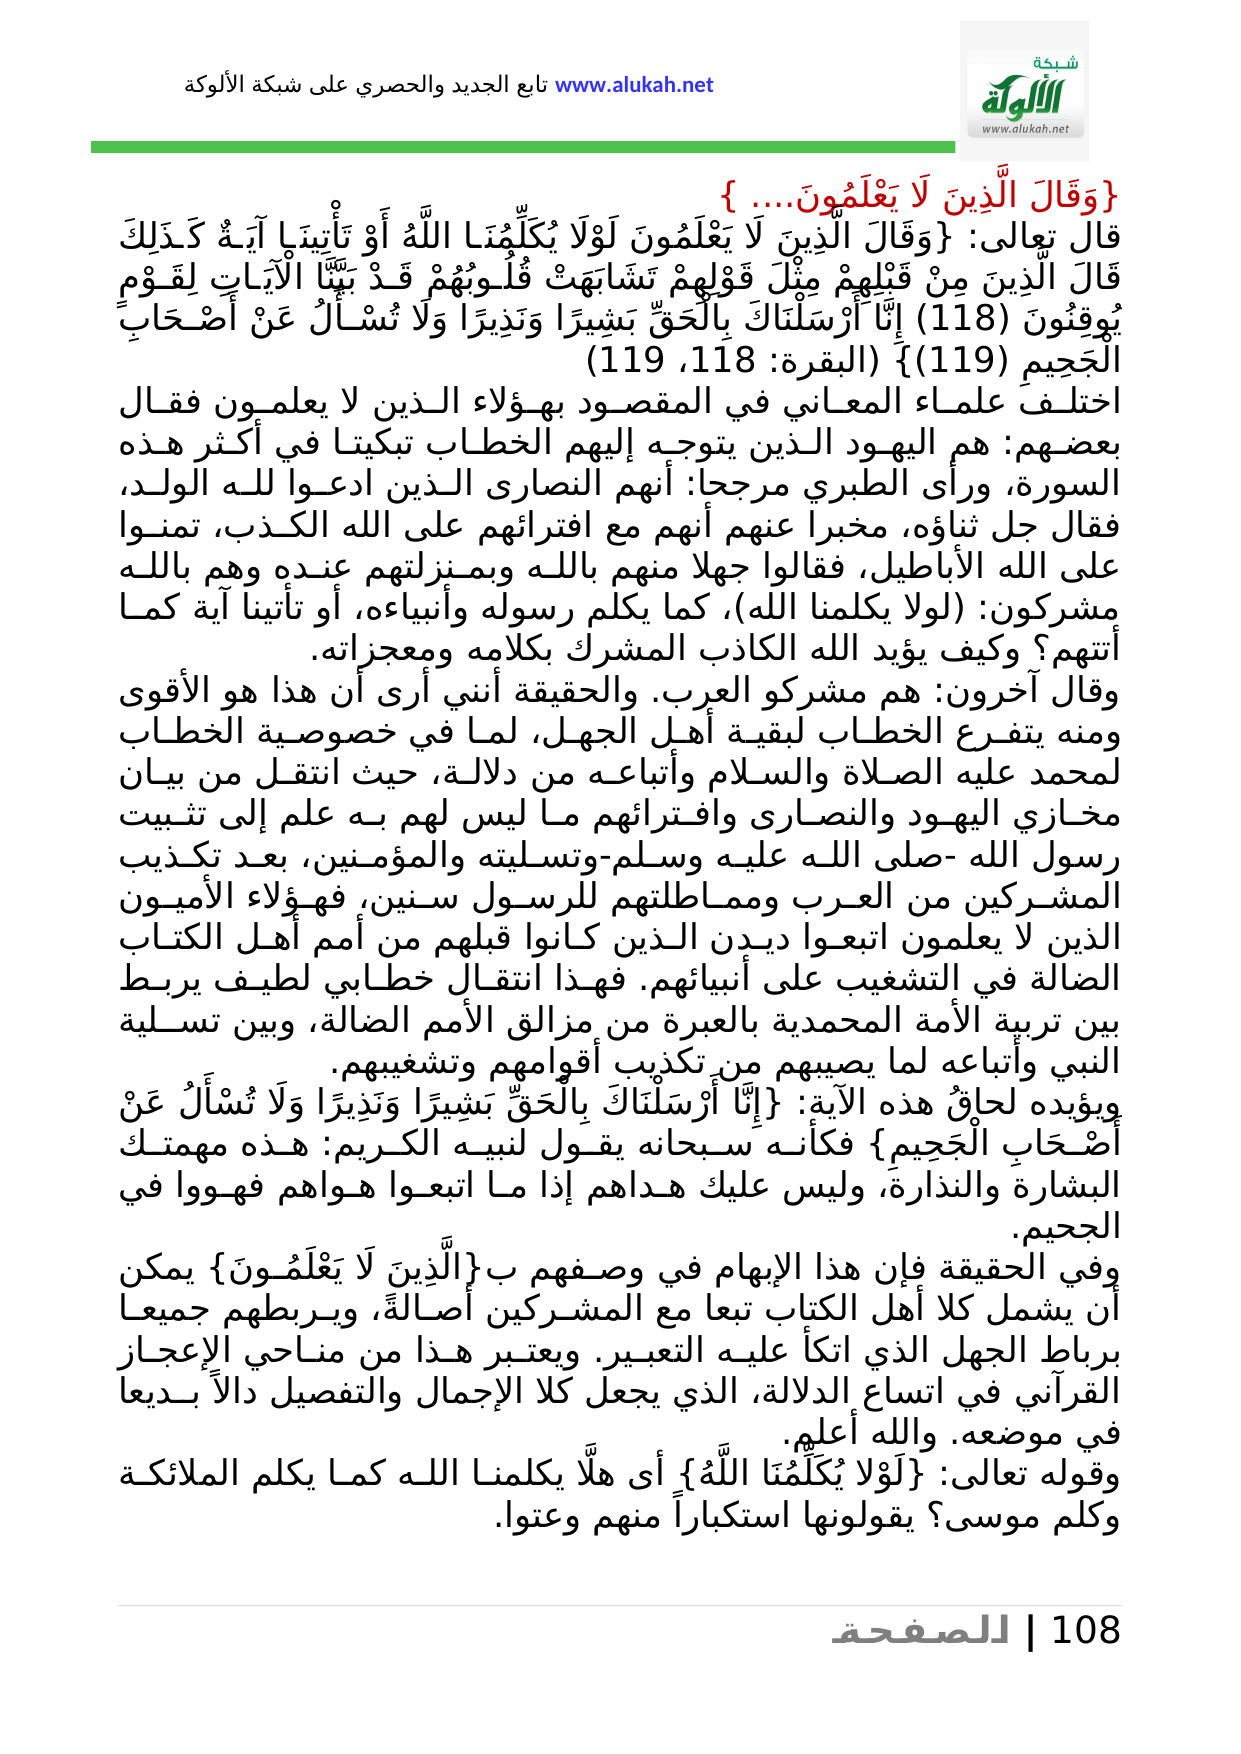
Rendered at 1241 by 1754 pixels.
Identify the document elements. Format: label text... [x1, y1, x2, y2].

text اختلف علماء المعاني في المقصود بهؤلاء الذين لا يعلمون فقال بعضهم: هم اليهود الذين يتوجه إليهم الخطاب تبكيتا في أكثر هذه السورة، ورأى الطبري مرجحا: أنهم النصارى الذين ادعوا لله الولد، فقال جل ثناؤه، مخبرا عنهم أنهم مع افترائهم على الله الكذب، تمنوا على الله الأباطيل، فقالوا جهلا منهم بالله وبمنزلتهم عنده وهم بالله مشركون: (لولا يكلمنا الله)، كما يكلم رسوله وأنبياءه، أو تأتينا آية كما أتتهم؟ وكيف يؤيد الله الكاذب المشرك بكلامه ومعجزاته. [118, 380, 1122, 669]
text ويؤيده لحاقُ هذه الآية: {إِنَّا أَرْسَلْنَاكَ بِالْحَقِّ بَشِيرًا وَنَذِيرًا وَلَا تُسْأَلُ عَنْ أَصْحَابِ الْجَحِيمِ} فكأنه سبحانه يقول لنبيه الكريم: هذه مهمتك البشارة والنذارة، وليس عليك هداهم إذا ما اتبعوا هواهم فهووا في الجحيم. [118, 1082, 1122, 1247]
text قال تعالى: {وَقَالَ الَّذِينَ لَا يَعْلَمُونَ لَوْلَا يُكَلِّمُنَا اللَّهُ أَوْ تَأْتِينَا آيَةٌ كَذَلِكَ قَالَ الَّذِينَ مِنْ قَبْلِهِمْ مِثْلَ قَوْلِهِمْ تَشَابَهَتْ قُلُوبُهُمْ قَدْ بَيَّنَّا الْآيَاتِ لِقَوْمٍ يُوقِنُونَ (118) إِنَّا أَرْسَلْنَاكَ بِالْحَقِّ بَشِيرًا وَنَذِيرًا وَلَا تُسْأَلُ عَنْ أَصْحَابِ الْجَحِيمِ (119)} (البقرة: 118، 119) [118, 215, 1122, 380]
text وقوله تعالى: {لَوْلا يُكَلِّمُنَا اللَّهُ} أى هلَّا يكلمنا الله كما يكلم الملائكة وكلم موسى؟ يقولونها استكباراً منهم وعتوا. [118, 1453, 1122, 1535]
text وقال آخرون: هم مشركو العرب. والحقيقة أنني أرى أن هذا هو الأقوى ومنه يتفرع الخطاب لبقية أهل الجهل، لما في خصوصية الخطاب لمحمد عليه الصلاة والسلام وأتباعه من دلالة، حيث انتقل من بيان مخازي اليهود والنصارى وافترائهم ما ليس لهم به علم إلى تثبيت رسول الله -صلى الله عليه وسلم-وتسليته والمؤمنين، بعد تكذيب المشركين من العرب ومماطلتهم للرسول سنين، فهؤلاء الأميون الذين لا يعلمون اتبعوا ديدن الذين كانوا قبلهم من أمم أهل الكتاب الضالة في التشغيب على أنبيائهم. فهذا انتقال خطابي لطيف يربط بين تربية الأمة المحمدية بالعبرة من مزالق الأمم الضالة، وبين تسلية النبي وأتباعه لما يصيبهم من تكذيب أقوامهم وتشغيبهم. [118, 669, 1122, 1082]
text وفي الحقيقة فإن هذا الإبهام في وصفهم ب{الَّذِينَ لَا يَعْلَمُونَ} يمكن أن يشمل كلا أهل الكتاب تبعا مع المشركين أصالةً، ويربطهم جميعا برباط الجهل الذي اتكأ عليه التعبير. ويعتبر هذا من مناحي الإعجاز القرآني في اتساع الدلالة، الذي يجعل كلا الإجمال والتفصيل دالاً بديعا في موضعه. والله أعلم. [118, 1247, 1122, 1453]
subtitle {وَقَالَ الَّذِينَ لَا يَعْلَمُونَ.... } [118, 174, 1122, 215]
